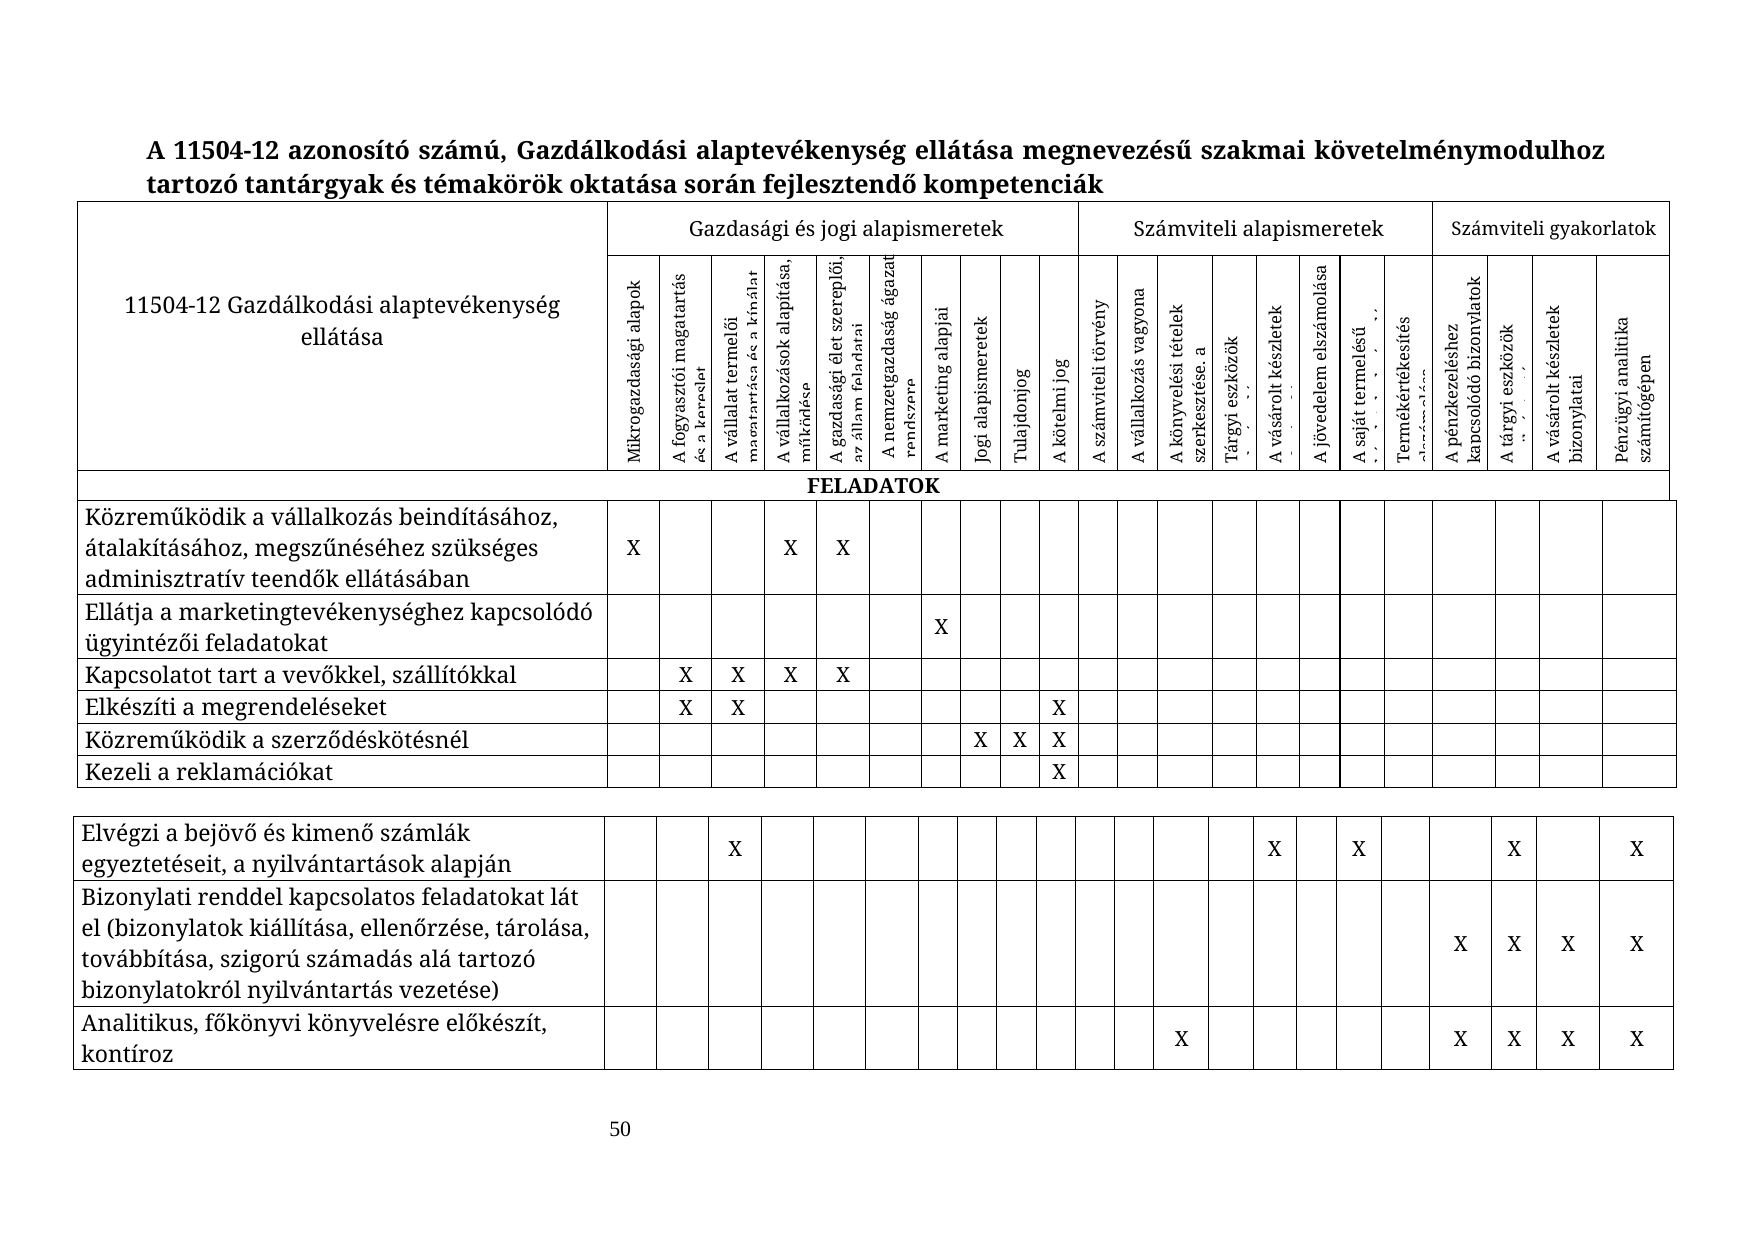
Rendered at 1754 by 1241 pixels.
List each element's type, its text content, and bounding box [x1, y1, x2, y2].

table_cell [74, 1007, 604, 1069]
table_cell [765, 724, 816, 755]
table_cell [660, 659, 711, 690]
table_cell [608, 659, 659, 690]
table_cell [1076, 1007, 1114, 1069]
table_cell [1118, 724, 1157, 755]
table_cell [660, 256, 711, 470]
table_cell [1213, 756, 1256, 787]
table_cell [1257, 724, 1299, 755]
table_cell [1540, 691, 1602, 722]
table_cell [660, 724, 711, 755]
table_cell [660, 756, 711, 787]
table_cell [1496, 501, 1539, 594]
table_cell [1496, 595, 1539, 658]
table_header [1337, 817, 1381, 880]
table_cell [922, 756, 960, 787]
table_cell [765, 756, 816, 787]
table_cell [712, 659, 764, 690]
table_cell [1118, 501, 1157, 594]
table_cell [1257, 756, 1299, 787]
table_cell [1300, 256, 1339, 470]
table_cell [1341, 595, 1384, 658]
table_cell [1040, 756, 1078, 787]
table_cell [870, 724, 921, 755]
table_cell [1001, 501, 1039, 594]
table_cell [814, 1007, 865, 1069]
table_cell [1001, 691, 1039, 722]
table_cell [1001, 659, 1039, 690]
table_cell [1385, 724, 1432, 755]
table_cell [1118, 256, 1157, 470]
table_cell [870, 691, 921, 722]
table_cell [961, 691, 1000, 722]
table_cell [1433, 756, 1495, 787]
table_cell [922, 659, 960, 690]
text A 11504-12 azonosító számú, Gazdálkodási alaptevékenység ellátása megnevezésű szakmai követelménymodulhoz tartozó tantárgyak és témakörök oktatása során fejlesztendő kompetenciák [146, 133, 1606, 201]
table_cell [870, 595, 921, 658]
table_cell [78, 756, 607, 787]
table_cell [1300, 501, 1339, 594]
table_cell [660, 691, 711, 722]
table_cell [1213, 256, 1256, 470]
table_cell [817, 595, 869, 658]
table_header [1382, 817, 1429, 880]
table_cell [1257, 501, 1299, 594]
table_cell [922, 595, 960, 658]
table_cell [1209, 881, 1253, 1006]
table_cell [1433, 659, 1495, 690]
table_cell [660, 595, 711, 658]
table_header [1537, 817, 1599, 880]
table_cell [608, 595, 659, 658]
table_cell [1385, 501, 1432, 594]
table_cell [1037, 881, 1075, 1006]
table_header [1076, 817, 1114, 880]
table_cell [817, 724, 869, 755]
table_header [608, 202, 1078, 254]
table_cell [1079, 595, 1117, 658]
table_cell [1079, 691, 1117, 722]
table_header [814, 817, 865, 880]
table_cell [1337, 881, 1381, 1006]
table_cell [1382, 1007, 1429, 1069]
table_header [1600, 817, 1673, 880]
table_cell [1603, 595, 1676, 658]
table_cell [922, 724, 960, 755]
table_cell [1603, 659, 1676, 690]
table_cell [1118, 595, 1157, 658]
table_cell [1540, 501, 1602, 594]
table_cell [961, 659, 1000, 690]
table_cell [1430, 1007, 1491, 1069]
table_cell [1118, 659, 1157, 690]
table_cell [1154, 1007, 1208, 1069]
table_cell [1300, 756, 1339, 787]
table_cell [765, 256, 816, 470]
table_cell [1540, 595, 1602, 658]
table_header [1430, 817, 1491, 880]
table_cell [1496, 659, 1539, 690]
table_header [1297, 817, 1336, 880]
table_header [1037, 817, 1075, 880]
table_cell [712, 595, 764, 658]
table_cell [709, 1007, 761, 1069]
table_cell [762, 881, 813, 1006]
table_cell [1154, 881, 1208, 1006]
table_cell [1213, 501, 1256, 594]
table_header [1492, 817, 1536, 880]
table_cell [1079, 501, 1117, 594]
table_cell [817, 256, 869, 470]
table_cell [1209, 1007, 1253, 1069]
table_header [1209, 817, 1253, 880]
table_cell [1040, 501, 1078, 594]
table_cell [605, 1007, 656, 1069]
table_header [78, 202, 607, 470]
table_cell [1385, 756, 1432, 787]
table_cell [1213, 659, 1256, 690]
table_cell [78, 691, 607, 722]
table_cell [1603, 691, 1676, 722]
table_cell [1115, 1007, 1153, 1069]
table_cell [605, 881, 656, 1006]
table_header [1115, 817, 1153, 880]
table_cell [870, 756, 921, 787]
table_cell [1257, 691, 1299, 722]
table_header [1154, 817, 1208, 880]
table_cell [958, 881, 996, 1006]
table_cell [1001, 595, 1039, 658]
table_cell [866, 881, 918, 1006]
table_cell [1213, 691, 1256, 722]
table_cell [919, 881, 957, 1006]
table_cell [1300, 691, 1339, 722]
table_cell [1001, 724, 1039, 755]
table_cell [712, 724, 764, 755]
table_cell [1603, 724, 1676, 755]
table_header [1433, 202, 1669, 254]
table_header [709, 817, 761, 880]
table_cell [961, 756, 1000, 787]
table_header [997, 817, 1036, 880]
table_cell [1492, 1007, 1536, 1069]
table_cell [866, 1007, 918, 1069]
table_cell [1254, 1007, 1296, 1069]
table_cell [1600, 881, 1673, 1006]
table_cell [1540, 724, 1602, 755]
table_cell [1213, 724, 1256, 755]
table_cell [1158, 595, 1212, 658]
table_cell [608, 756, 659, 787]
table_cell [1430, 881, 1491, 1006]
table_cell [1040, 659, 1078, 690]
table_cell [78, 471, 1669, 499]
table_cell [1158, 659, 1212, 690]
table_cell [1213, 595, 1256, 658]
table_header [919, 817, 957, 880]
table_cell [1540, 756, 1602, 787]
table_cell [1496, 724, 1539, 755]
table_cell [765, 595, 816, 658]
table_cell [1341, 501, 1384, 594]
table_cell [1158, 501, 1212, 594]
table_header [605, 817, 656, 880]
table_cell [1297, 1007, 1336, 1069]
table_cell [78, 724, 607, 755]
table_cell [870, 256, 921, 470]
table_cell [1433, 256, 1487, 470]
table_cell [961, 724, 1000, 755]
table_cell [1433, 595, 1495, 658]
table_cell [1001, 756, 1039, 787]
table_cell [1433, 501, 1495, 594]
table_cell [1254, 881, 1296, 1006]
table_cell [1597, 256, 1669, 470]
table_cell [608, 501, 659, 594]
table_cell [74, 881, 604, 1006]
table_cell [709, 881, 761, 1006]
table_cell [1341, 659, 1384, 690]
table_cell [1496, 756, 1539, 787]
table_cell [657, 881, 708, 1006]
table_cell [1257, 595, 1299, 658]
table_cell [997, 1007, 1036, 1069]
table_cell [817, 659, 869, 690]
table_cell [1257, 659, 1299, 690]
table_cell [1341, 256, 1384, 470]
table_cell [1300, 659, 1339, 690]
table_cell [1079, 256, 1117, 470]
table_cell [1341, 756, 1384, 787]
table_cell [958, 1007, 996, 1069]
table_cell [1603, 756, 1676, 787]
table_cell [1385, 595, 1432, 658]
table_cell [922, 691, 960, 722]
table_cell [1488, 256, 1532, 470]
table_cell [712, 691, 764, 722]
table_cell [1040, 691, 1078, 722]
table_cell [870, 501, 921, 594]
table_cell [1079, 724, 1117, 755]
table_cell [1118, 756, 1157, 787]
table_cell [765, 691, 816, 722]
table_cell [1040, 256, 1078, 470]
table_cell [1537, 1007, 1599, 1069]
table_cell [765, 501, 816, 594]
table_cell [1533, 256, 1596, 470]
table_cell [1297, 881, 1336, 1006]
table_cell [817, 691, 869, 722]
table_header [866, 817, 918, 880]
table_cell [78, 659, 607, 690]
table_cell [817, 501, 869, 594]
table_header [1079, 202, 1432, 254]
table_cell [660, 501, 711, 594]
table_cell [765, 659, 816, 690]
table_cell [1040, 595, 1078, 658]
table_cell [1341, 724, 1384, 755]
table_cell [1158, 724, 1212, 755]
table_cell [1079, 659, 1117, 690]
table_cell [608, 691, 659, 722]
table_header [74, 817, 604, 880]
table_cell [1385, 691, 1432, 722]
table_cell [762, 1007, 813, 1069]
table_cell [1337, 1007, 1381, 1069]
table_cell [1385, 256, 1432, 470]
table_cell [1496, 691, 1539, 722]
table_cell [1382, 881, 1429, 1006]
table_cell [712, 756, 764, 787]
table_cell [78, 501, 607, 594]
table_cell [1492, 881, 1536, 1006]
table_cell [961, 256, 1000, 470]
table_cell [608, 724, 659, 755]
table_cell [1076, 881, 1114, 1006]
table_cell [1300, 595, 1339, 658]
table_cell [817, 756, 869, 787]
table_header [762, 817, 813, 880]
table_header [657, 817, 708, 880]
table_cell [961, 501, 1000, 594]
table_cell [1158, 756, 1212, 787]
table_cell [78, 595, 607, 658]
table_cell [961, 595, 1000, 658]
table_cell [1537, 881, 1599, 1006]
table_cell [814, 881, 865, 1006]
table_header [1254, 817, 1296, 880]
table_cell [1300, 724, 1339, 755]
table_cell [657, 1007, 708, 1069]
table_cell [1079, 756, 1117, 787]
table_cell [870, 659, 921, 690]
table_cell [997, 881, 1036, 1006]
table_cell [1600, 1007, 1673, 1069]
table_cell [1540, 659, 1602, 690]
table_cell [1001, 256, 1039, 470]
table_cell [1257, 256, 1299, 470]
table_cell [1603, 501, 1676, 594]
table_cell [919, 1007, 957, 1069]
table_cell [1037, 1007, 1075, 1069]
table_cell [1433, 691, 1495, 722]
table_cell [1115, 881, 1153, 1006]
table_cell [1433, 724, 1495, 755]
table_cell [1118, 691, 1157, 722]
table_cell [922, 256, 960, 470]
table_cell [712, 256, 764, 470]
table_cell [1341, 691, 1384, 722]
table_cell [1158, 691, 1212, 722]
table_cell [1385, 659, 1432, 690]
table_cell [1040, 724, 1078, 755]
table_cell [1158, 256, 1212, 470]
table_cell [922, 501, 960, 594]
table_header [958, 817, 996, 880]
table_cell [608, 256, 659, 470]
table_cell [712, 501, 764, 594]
